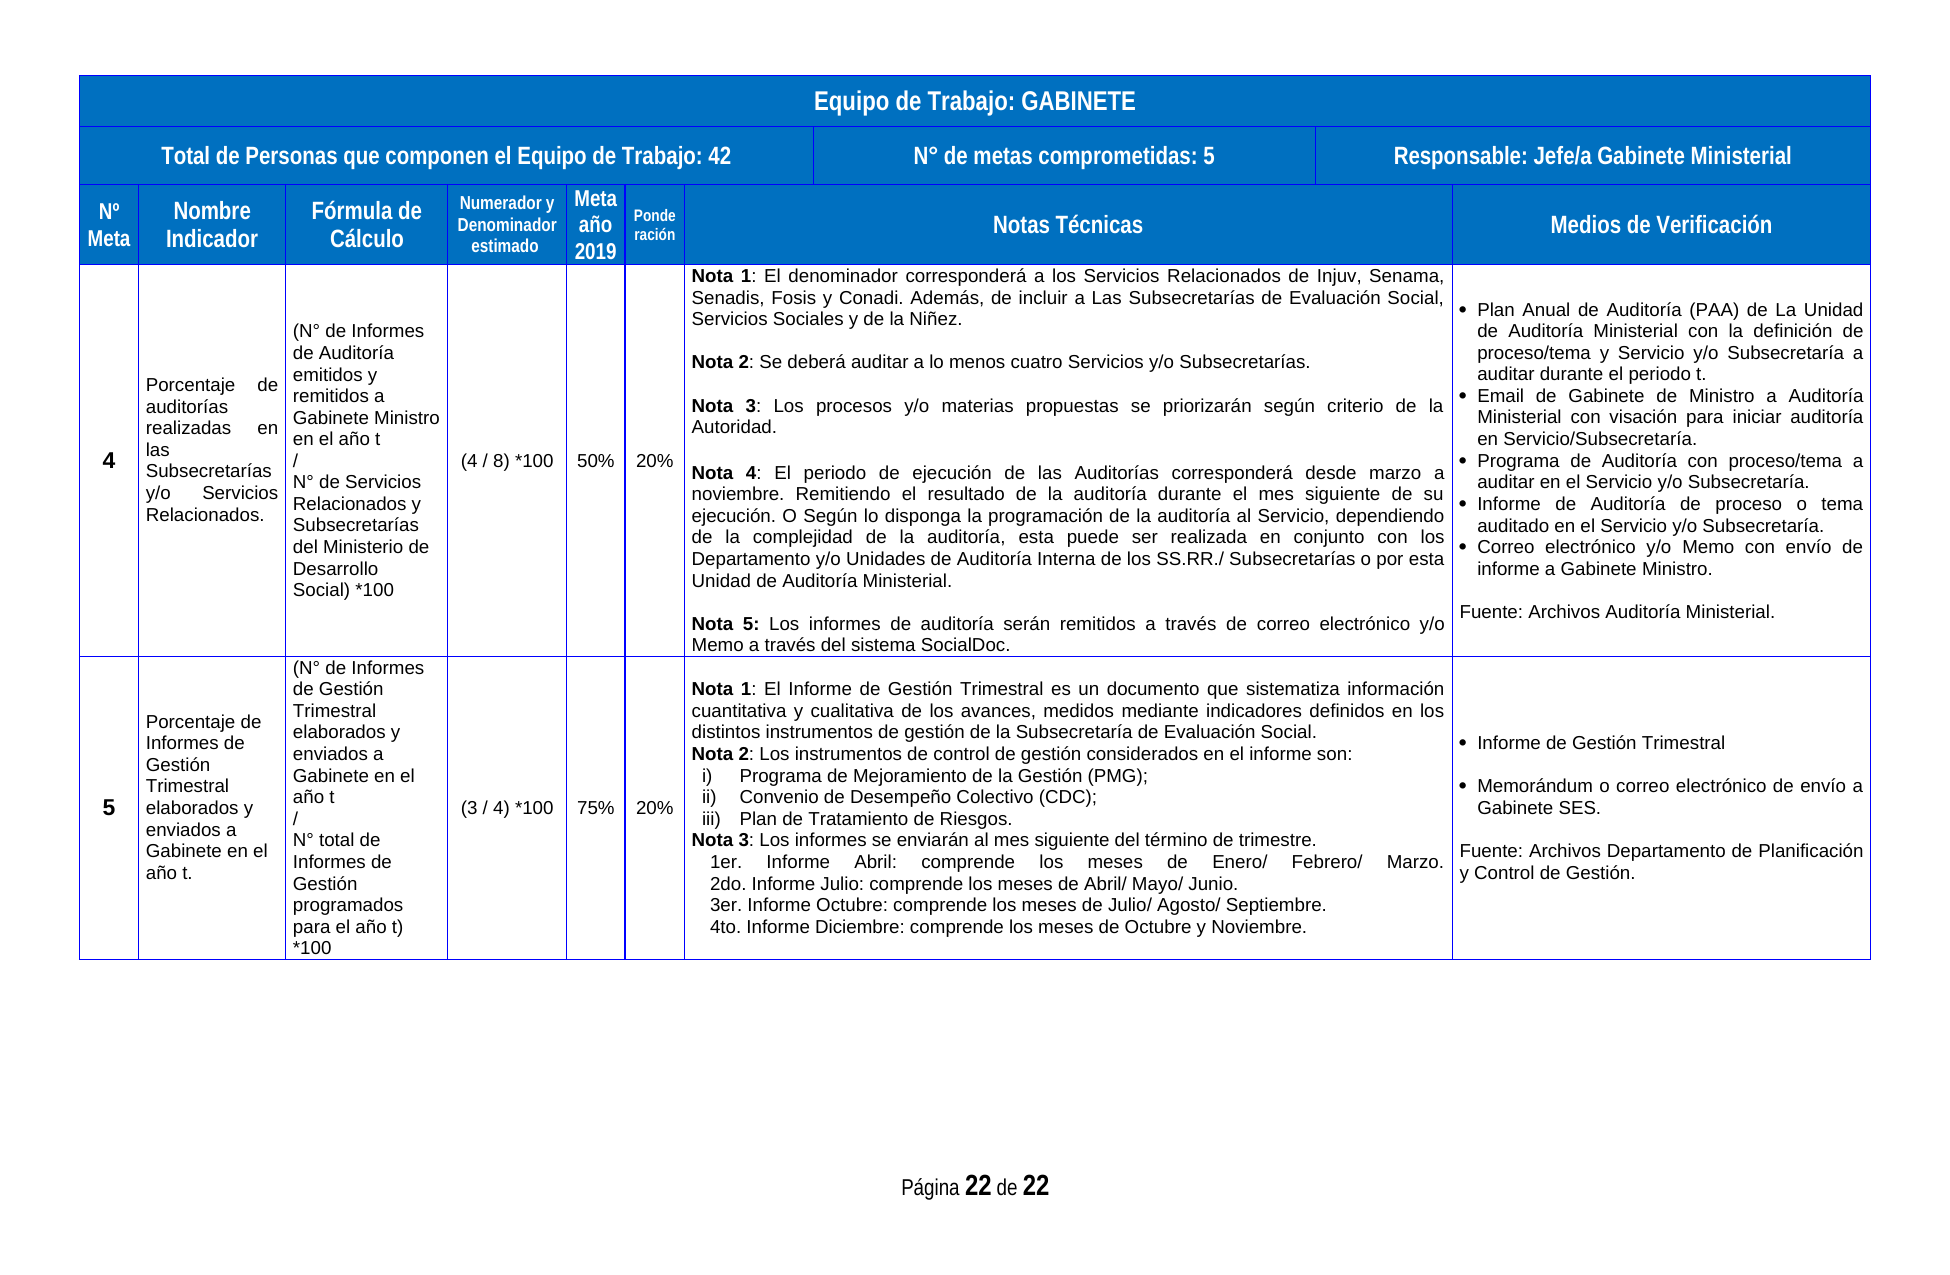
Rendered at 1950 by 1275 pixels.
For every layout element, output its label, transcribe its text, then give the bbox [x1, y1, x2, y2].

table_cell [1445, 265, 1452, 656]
table_cell Fórmula de Cálculo [286, 185, 447, 264]
table_cell Plan Anual de Auditoría (PAA) de La Unidad de Auditoría Ministerial con la definición de proceso/tema y Servicio y/o Subsecretaría a auditar durante el periodo t. Email de Gabinete de Ministro a Auditoría Ministerial con visación para iniciar auditoría en Servicio/Subsecretaría. Programa de Auditoría con proceso/tema a auditar en el Servicio y/o Subsecretaría. Informe de Auditoría de proceso o tema auditado en el Servicio y/o Subsecretaría. Correo electrónico y/o Memo con envío de informe a Gabinete Ministro. Fuente: Archivos Auditoría Ministerial. [1453, 265, 1870, 656]
table_cell 75% [567, 657, 624, 958]
table_cell N° de metas comprometidas: 5 [814, 127, 1315, 184]
table_cell Nombre Indicador [139, 185, 285, 264]
table_cell Porcentaje de Informes de Gestión Trimestral elaborados y enviados a Gabinete en el año t. [139, 657, 285, 958]
table_cell 4 [80, 265, 138, 656]
table_cell (4 / 8) *100 [448, 265, 566, 656]
table_header Equipo de Trabajo: GABINETE [80, 76, 1870, 126]
table_cell Ponderación [626, 185, 684, 264]
table_cell Notas Técnicas [685, 185, 1452, 264]
table_cell Porcentaje de auditorías realizadas en las Subsecretarías y/o Servicios Relacionados. [139, 265, 285, 656]
table_cell Responsable: Jefe/a Gabinete Ministerial [1316, 127, 1870, 184]
table_cell Meta año 2019 [567, 185, 624, 264]
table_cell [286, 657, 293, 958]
table_cell Numerador y Denominador estimado [448, 185, 566, 264]
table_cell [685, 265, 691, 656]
table_cell (N° de Informes de Auditoría emitidos y remitidos a Gabinete Ministro en el año t / N° de Servicios Relacionados y Subsecretarías del Ministerio de Desarrollo Social) *100 [286, 265, 447, 656]
table_cell Total de Personas que componen el Equipo de Trabajo: 42 [80, 127, 813, 184]
table_cell Informe de Gestión Trimestral Memorándum o correo electrónico de envío a Gabinete SES. Fuente: Archivos Departamento de Planificación y Control de Gestión. [1453, 657, 1870, 958]
table_cell 50% [567, 265, 624, 656]
table_cell Nº Meta [80, 185, 138, 264]
table_cell Nota 1: El Informe de Gestión Trimestral es un documento que sistematiza información cuantitativa y cualitativa de los avances, medidos mediante indicadores definidos en los distintos instrumentos de gestión de la Subsecretaría de Evaluación Social. Nota 2: Los instrumentos de control de gestión considerados en el informe son: Programa de Mejoramiento de la Gestión (PMG); Convenio de Desempeño Colectivo (CDC); Plan de Tratamiento de Riesgos. Nota 3: Los informes se enviarán al mes siguiente del término de trimestre. 1er. Informe Abril: comprende los meses de Enero/ Febrero/ Marzo. 2do. Informe Julio: comprende los meses de Abril/ Mayo/ Junio. 3er. Informe Octubre: comprende los meses de Julio/ Agosto/ Septiembre. 4to. Informe Diciembre: comprende los meses de Octubre y Noviembre. [685, 657, 1452, 958]
table_cell 20% [626, 657, 684, 958]
table_cell Medios de Verificación [1453, 185, 1870, 264]
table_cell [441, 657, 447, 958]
table_cell (3 / 4) *100 [448, 657, 566, 958]
table_cell 5 [80, 657, 138, 958]
table_cell 20% [626, 265, 684, 656]
